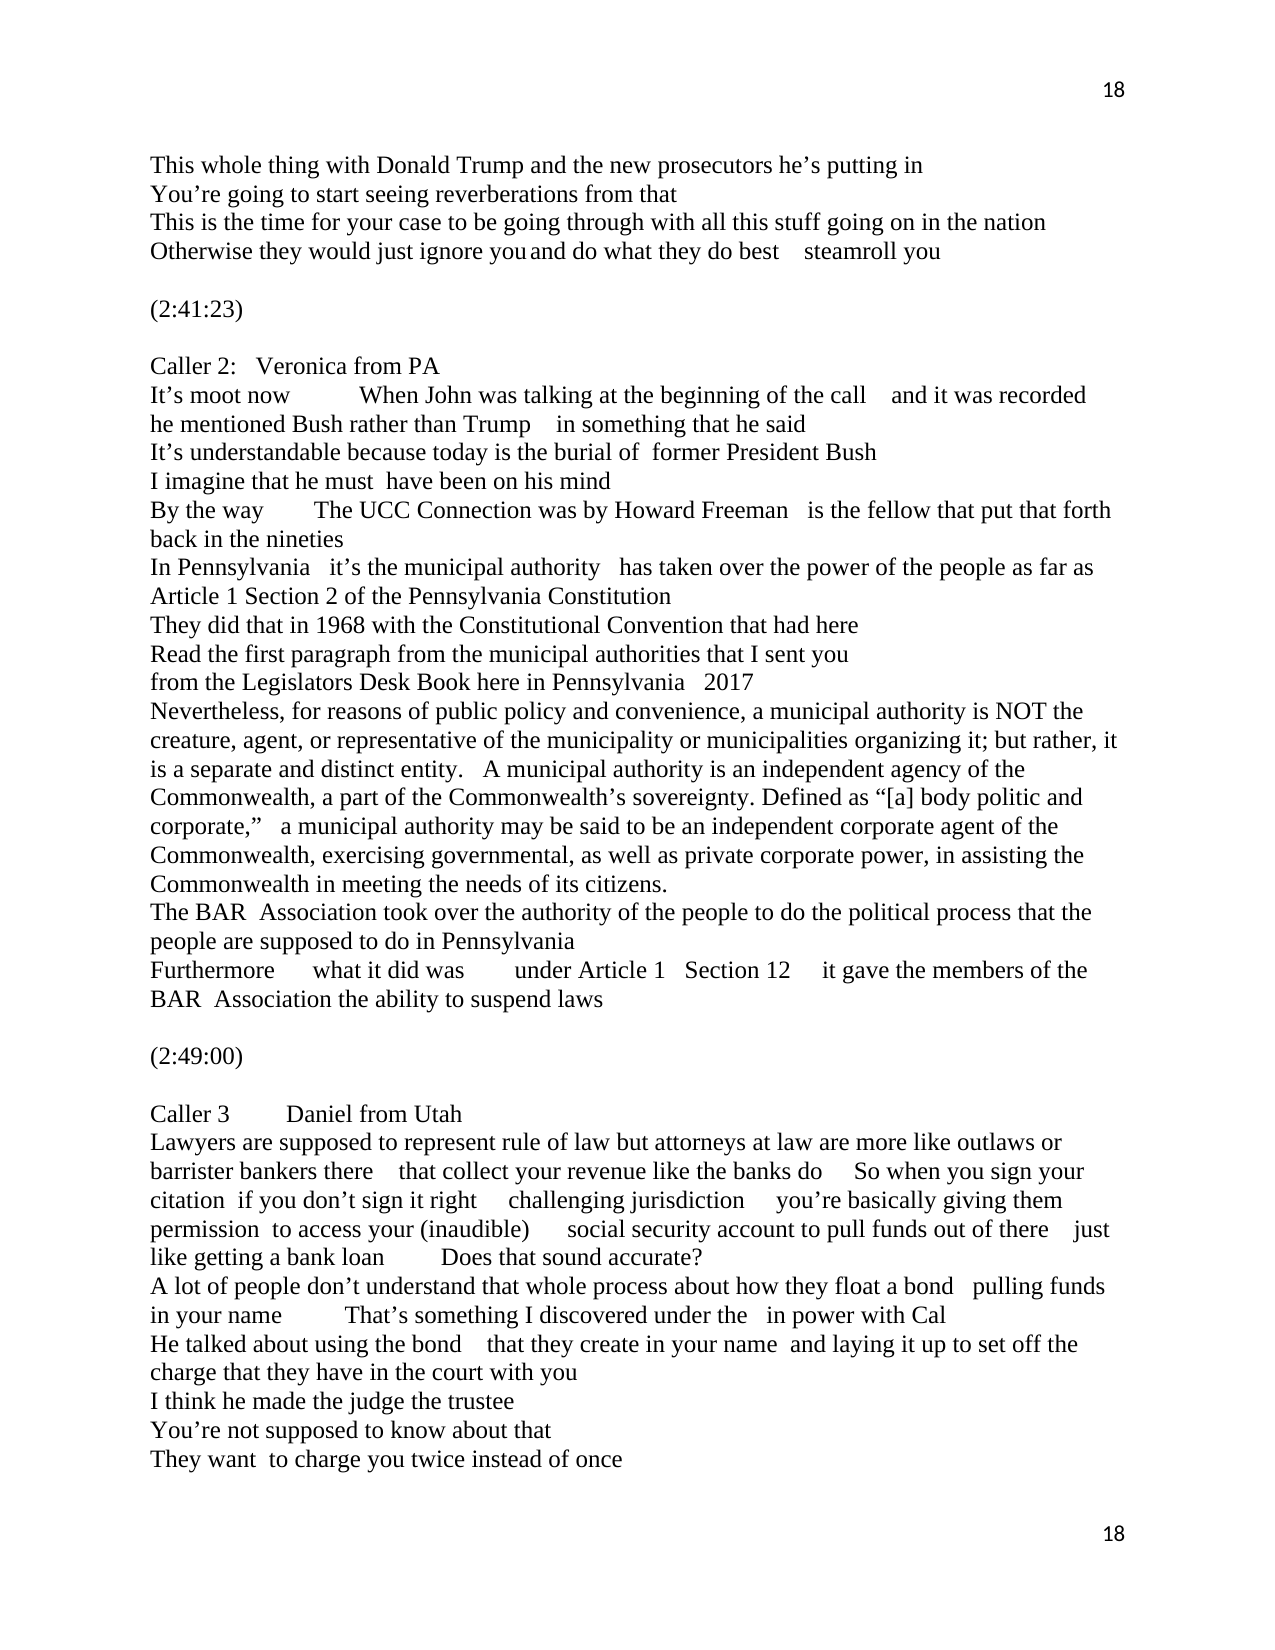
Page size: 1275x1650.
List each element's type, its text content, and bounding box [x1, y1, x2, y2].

text It’s understandable because today is the burial of former President Bush [150, 437, 1125, 466]
text This is the time for your case to be going through with all this stuff going on in the nation [150, 207, 1125, 236]
text A lot of people don’t understand that whole process about how they float a bond pulling funds in your name That’s something I discovered under the in power with Cal [150, 1271, 1125, 1329]
text By the way The UCC Connection was by Howard Freeman is the fellow that put that forth [150, 495, 1125, 524]
text They want to charge you twice instead of once [150, 1444, 1125, 1472]
text Caller 2: Veronica from PA [150, 351, 1125, 380]
text Read the first paragraph from the municipal authorities that I sent you [150, 639, 1125, 667]
text Lawyers are supposed to represent rule of law but attorneys at law are more like outlaws or barrister bankers there that collect your revenue like the banks do So when you sign your citation if you don’t sign it right challenging jurisdiction you’re basically giving them permission to access your (inaudible) social security account to pull funds out of there just like getting a bank loan Does that sound accurate? [150, 1127, 1125, 1271]
text from the Legislators Desk Book here in Pennsylvania 2017 [150, 667, 1125, 696]
text The BAR Association took over the authority of the people to do the political process that the people are supposed to do in Pennsylvania [150, 897, 1125, 955]
text I imagine that he must have been on his mind [150, 466, 1125, 495]
text Caller 3 Daniel from Utah [150, 1099, 1125, 1127]
text You’re going to start seeing reverberations from that [150, 179, 1125, 207]
text (2:49:00) [150, 1041, 1125, 1070]
text He talked about using the bond that they create in your name and laying it up to set off the charge that they have in the court with you [150, 1329, 1125, 1386]
text This whole thing with Donald Trump and the new prosecutors he’s putting in [150, 150, 1125, 179]
text (2:41:23) [150, 294, 1125, 322]
text They did that in 1968 with the Constitutional Convention that had here [150, 610, 1125, 639]
text Furthermore what it did was under Article 1 Section 12 it gave the members of the BAR Association the ability to suspend laws [150, 955, 1125, 1012]
text In Pennsylvania it’s the municipal authority has taken over the power of the people as far as Article 1 Section 2 of the Pennsylvania Constitution [150, 552, 1125, 610]
text It’s moot now When John was talking at the beginning of the call and it was recorded he mentioned Bush rather than Trump in something that he said [150, 380, 1125, 437]
text You’re not supposed to know about that [150, 1415, 1125, 1444]
text Nevertheless, for reasons of public policy and convenience, a municipal authority is NOT the creature, agent, or representative of the municipality or municipalities organizing it; but rather, it is a separate and distinct entity. A municipal authority is an independent agency of the Commonwealth, a part of the Commonwealth’s sovereignty. Defined as “[a] body politic and corporate,” a municipal authority may be said to be an independent corporate agent of the Commonwealth, exercising governmental, as well as private corporate power, in assisting the Commonwealth in meeting the needs of its citizens. [150, 696, 1125, 897]
text back in the nineties [150, 524, 1125, 552]
text Otherwise they would just ignore you and do what they do best steamroll you [150, 236, 1125, 265]
text I think he made the judge the trustee [150, 1386, 1125, 1415]
